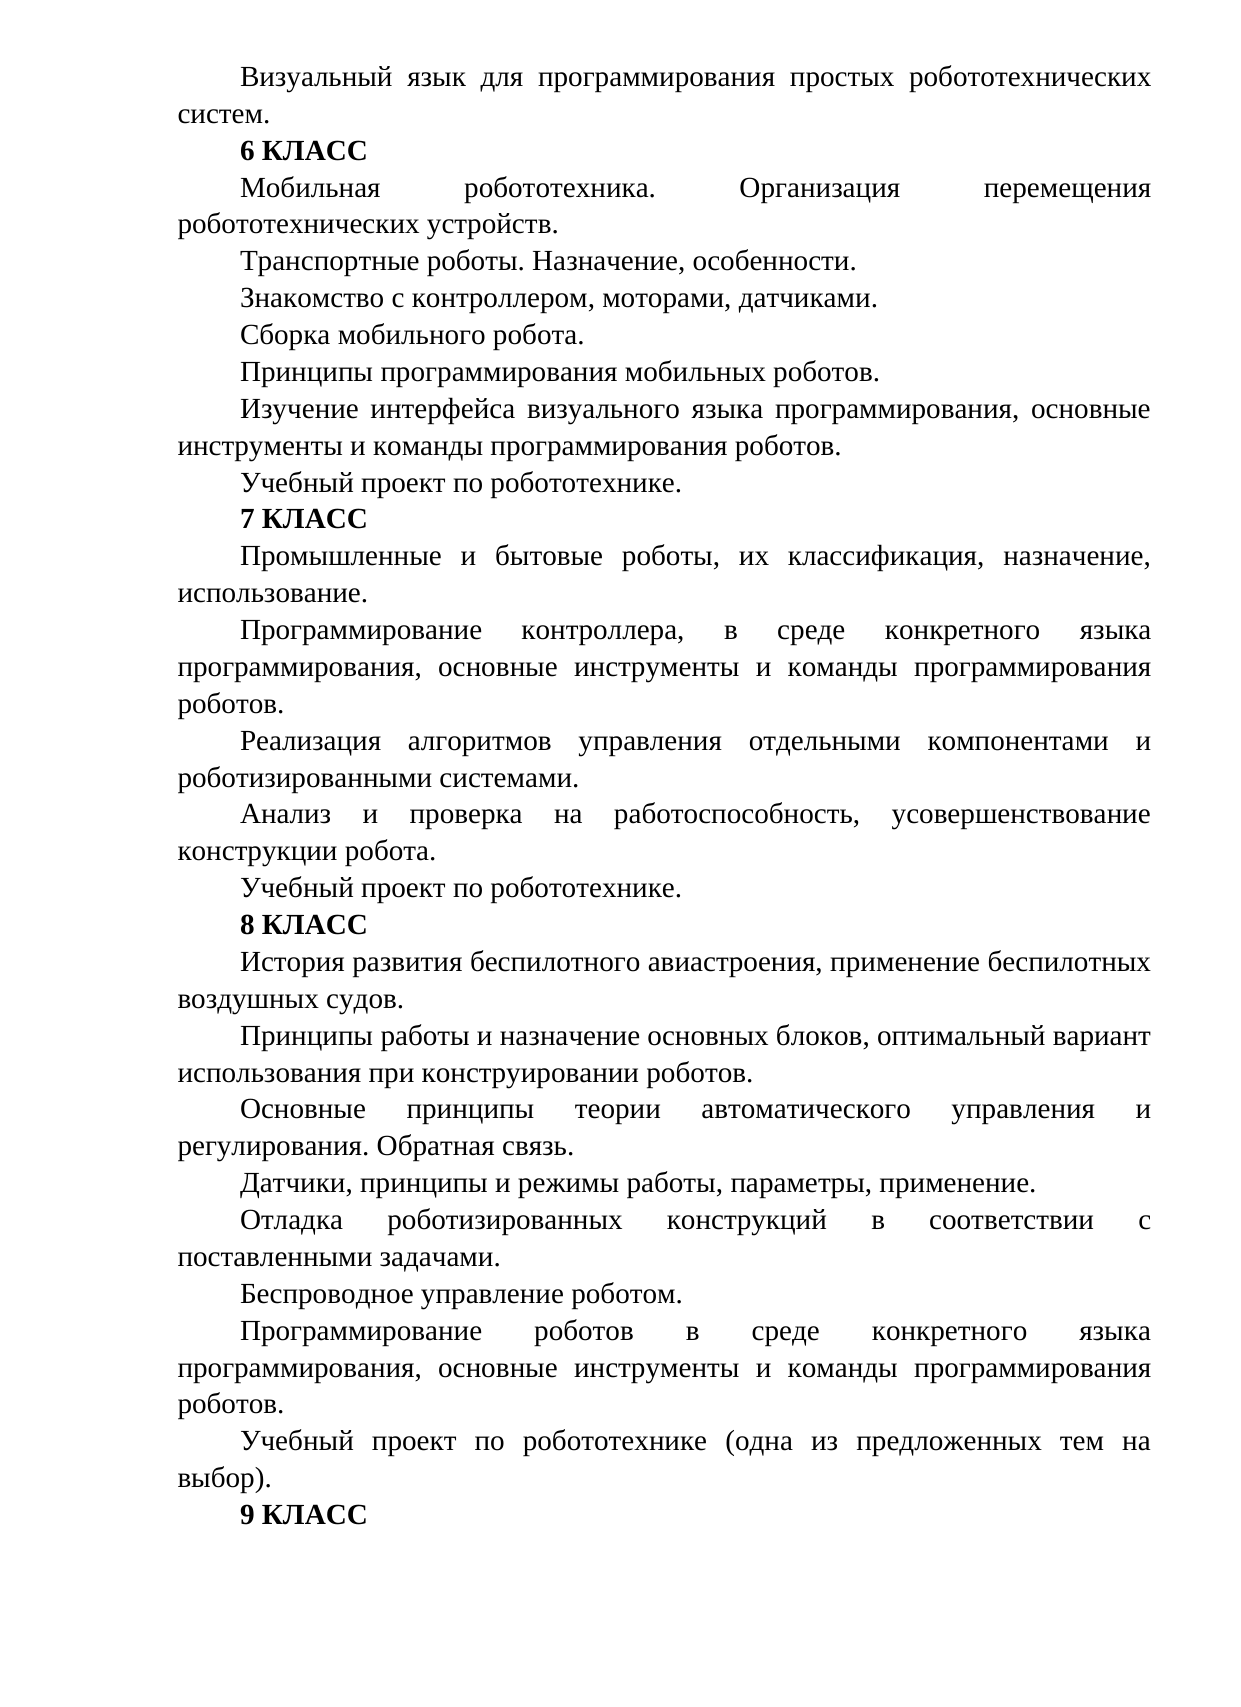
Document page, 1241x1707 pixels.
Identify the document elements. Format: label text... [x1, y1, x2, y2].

text Принципы программирования мобильных роботов. [177, 354, 1152, 388]
text Сборка мобильного робота. [177, 317, 1152, 351]
text 6 КЛАСС [177, 133, 1152, 166]
text Учебный проект по робототехнике (одна из предложенных тем на выбор). [177, 1423, 1152, 1494]
text Реализация алгоритмов управления отдельными компонентами и роботизированными системами. [177, 723, 1152, 793]
text 9 КЛАСС [177, 1497, 1152, 1531]
text Мобильная робототехника. Организация перемещения робототехнических устройств. [177, 170, 1152, 240]
text Учебный проект по робототехнике. [177, 465, 1152, 498]
text Знакомство с контроллером, моторами, датчиками. [177, 280, 1152, 314]
text Отладка роботизированных конструкций в соответствии с поставленными задачами. [177, 1202, 1152, 1273]
text Принципы работы и назначение основных блоков, оптимальный вариант использования при конструировании роботов. [177, 1018, 1152, 1088]
text Визуальный язык для программирования простых робототехнических систем. [177, 59, 1152, 129]
text Промышленные и бытовые роботы, их классификация, назначение, использование. [177, 538, 1152, 609]
text 7 КЛАСС [177, 502, 1152, 535]
text Анализ и проверка на работоспособность, усовершенствование конструкции робота. [177, 797, 1152, 867]
text Программирование роботов в среде конкретного языка программирования, основные инструменты и команды программирования роботов. [177, 1313, 1152, 1420]
text Учебный проект по робототехнике. [177, 870, 1152, 904]
text Беспроводное управление роботом. [177, 1276, 1152, 1309]
text Датчики, принципы и режимы работы, параметры, применение. [177, 1165, 1152, 1199]
text Транспортные роботы. Назначение, особенности. [177, 243, 1152, 277]
text Основные принципы теории автоматического управления и регулирования. Обратная связь. [177, 1092, 1152, 1162]
text Программирование контроллера, в среде конкретного языка программирования, основные инструменты и команды программирования роботов. [177, 612, 1152, 719]
text История развития беспилотного авиастроения, применение беспилотных воздушных судов. [177, 944, 1152, 1014]
text 8 КЛАСС [177, 907, 1152, 941]
text Изучение интерфейса визуального языка программирования, основные инструменты и команды программирования роботов. [177, 391, 1152, 461]
